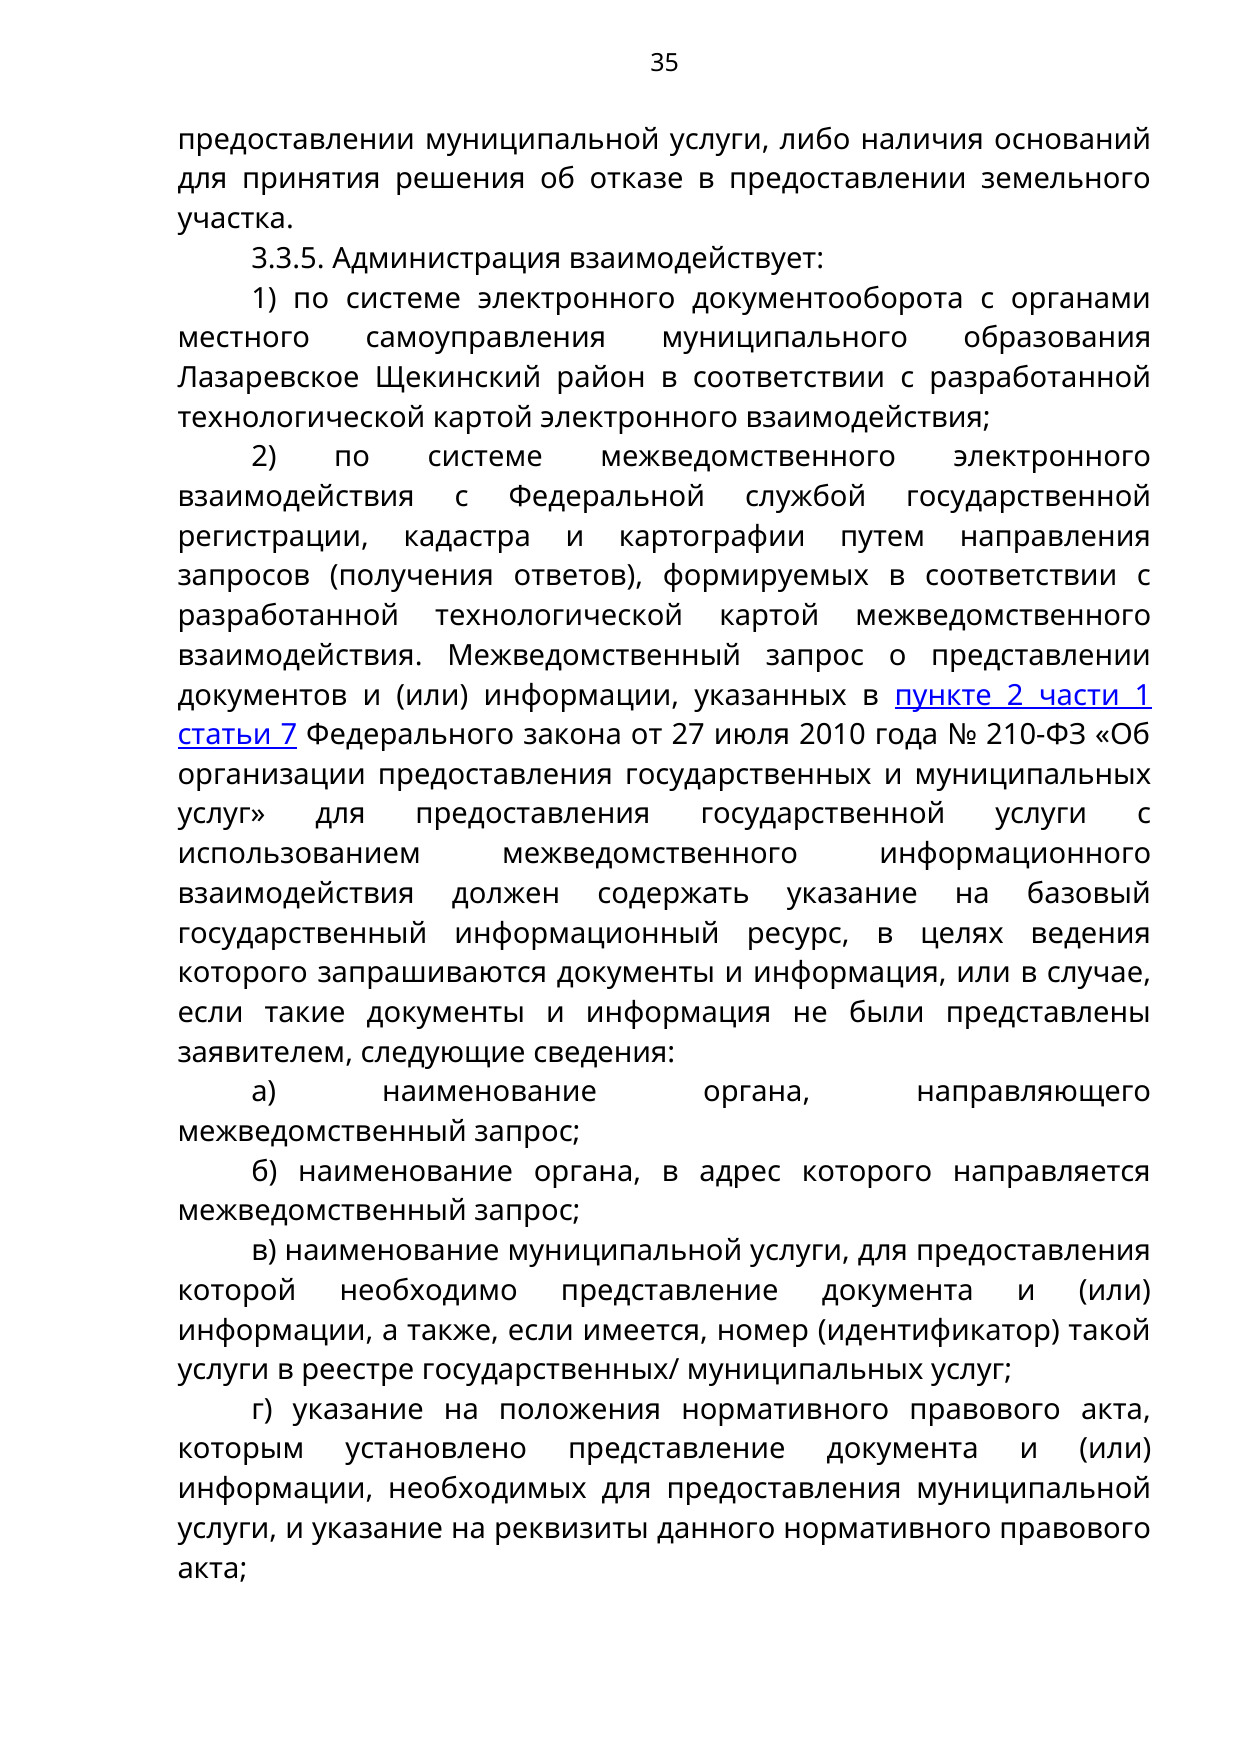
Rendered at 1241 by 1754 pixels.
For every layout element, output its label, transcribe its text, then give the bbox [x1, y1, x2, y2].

text а) наименование органа, направляющего межведомственный запрос; [177, 1071, 1152, 1150]
text г) указание на положения нормативного правового акта, которым установлено представление документа и (или) информации, необходимых для предоставления муниципальной услуги, и указание на реквизиты данного нормативного правового акта; [177, 1388, 1152, 1587]
text 1) по системе электронного документооборота с органами местного самоуправления муниципального образования Лазаревское Щекинский район в соответствии с разработанной технологической картой электронного взаимодействия; [177, 277, 1152, 436]
text в) наименование муниципальной услуги, для предоставления которой необходимо представление документа и (или) информации, а также, если имеется, номер (идентификатор) такой услуги в реестре государственных/ муниципальных услуг; [177, 1229, 1152, 1388]
text 3.3.5. Администрация взаимодействует: [177, 237, 1152, 277]
text 2) по системе межведомственного электронного взаимодействия с Федеральной службой государственной регистрации, кадастра и картографии путем направления запросов (получения ответов), формируемых в соответствии с разработанной технологической картой межведомственного взаимодействия. Межведомственный запрос о представлении документов и (или) информации, указанных в пункте 2 части 1 статьи 7 Федерального закона от 27 июля 2010 года № 210-ФЗ «Об организации предоставления государственных и муниципальных услуг» для предоставления государственной услуги с использованием межведомственного информационного взаимодействия должен содержать указание на базовый государственный информационный ресурс, в целях ведения которого запрашиваются документы и информация, или в случае, если такие документы и информация не были представлены заявителем, следующие сведения: [177, 436, 1152, 1071]
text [177, 118, 1152, 237]
text б) наименование органа, в адрес которого направляется межведомственный запрос; [177, 1150, 1152, 1229]
